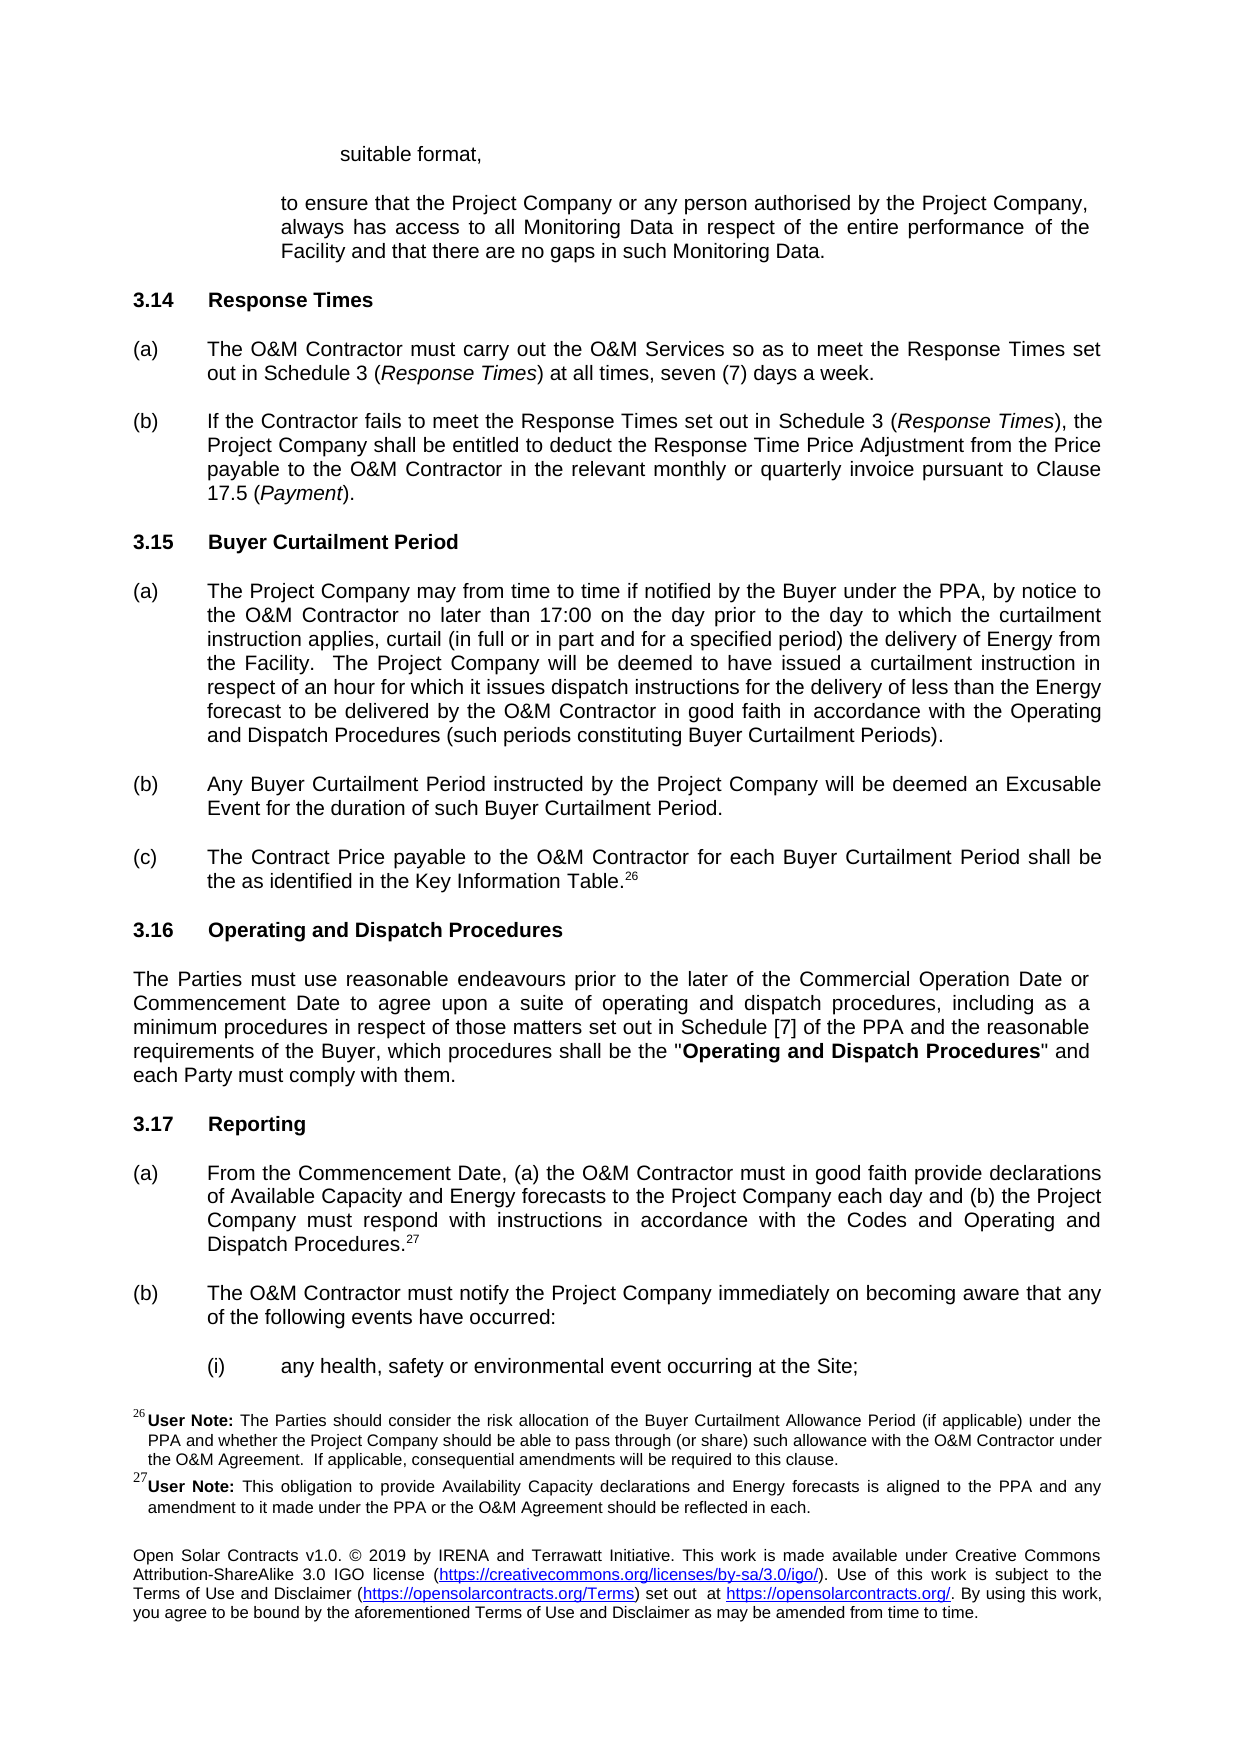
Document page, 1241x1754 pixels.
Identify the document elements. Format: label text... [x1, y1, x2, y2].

list Response Times [133, 287, 1103, 311]
list The Contract Price payable to the O&M Contractor for each Buyer Curtailment Period shall be the as identified in the Key Information Table. [133, 845, 1103, 893]
list Operating and Dispatch Procedures [133, 918, 1103, 942]
list Reporting [133, 1111, 1103, 1135]
text The Parties must use reasonable endeavours prior to the later of the Commercial Operation Date or Commencement Date to agree upon a suite of operating and dispatch procedures, including as a minimum procedures in respect of those matters set out in Schedule [7] of the PPA and the reasonable requirements of the Buyer, which procedures shall be the "Operating and Dispatch Procedures" and each Party must comply with them. [133, 967, 1090, 1086]
list The O&M Contractor must notify the Project Company immediately on becoming aware that any of the following events have occurred: [133, 1281, 1103, 1329]
list The O&M Contractor must carry out the O&M Services so as to meet the Response Times set out in Schedule 3 (Response Times) at all times, seven (7) days a week. [133, 336, 1103, 384]
list Buyer Curtailment Period [133, 530, 1103, 554]
list From the Commencement Date, (a) the O&M Contractor must in good faith provide declarations of Available Capacity and Energy forecasts to the Project Company each day and (b) the Project Company must respond with instructions in accordance with the Codes and Operating and Dispatch Procedures. [133, 1160, 1103, 1256]
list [281, 142, 1090, 166]
list The Project Company may from time to time if notified by the Buyer under the PPA, by notice to the O&M Contractor no later than 17:00 on the day prior to the day to which the curtailment instruction applies, curtail (in full or in part and for a specified period) the delivery of Energy from the Facility. The Project Company will be deemed to have issued a curtailment instruction in respect of an hour for which it issues dispatch instructions for the delivery of less than the Energy forecast to be delivered by the O&M Contractor in good faith in accordance with the Operating and Dispatch Procedures (such periods constituting Buyer Curtailment Periods). [133, 579, 1103, 747]
list Any Buyer Curtailment Period instructed by the Project Company will be deemed an Excusable Event for the duration of such Buyer Curtailment Period. [133, 772, 1103, 820]
list any health, safety or environmental event occurring at the Site; [207, 1354, 1103, 1378]
text to ensure that the Project Company or any person authorised by the Project Company, always has access to all Monitoring Data in respect of the entire performance of the Facility and that there are no gaps in such Monitoring Data. [281, 191, 1090, 262]
list If the Contractor fails to meet the Response Times set out in Schedule 3 (Response Times), the Project Company shall be entitled to deduct the Response Time Price Adjustment from the Price payable to the O&M Contractor in the relevant monthly or quarterly invoice pursuant to Clause 17.5 (Payment). [133, 409, 1103, 505]
